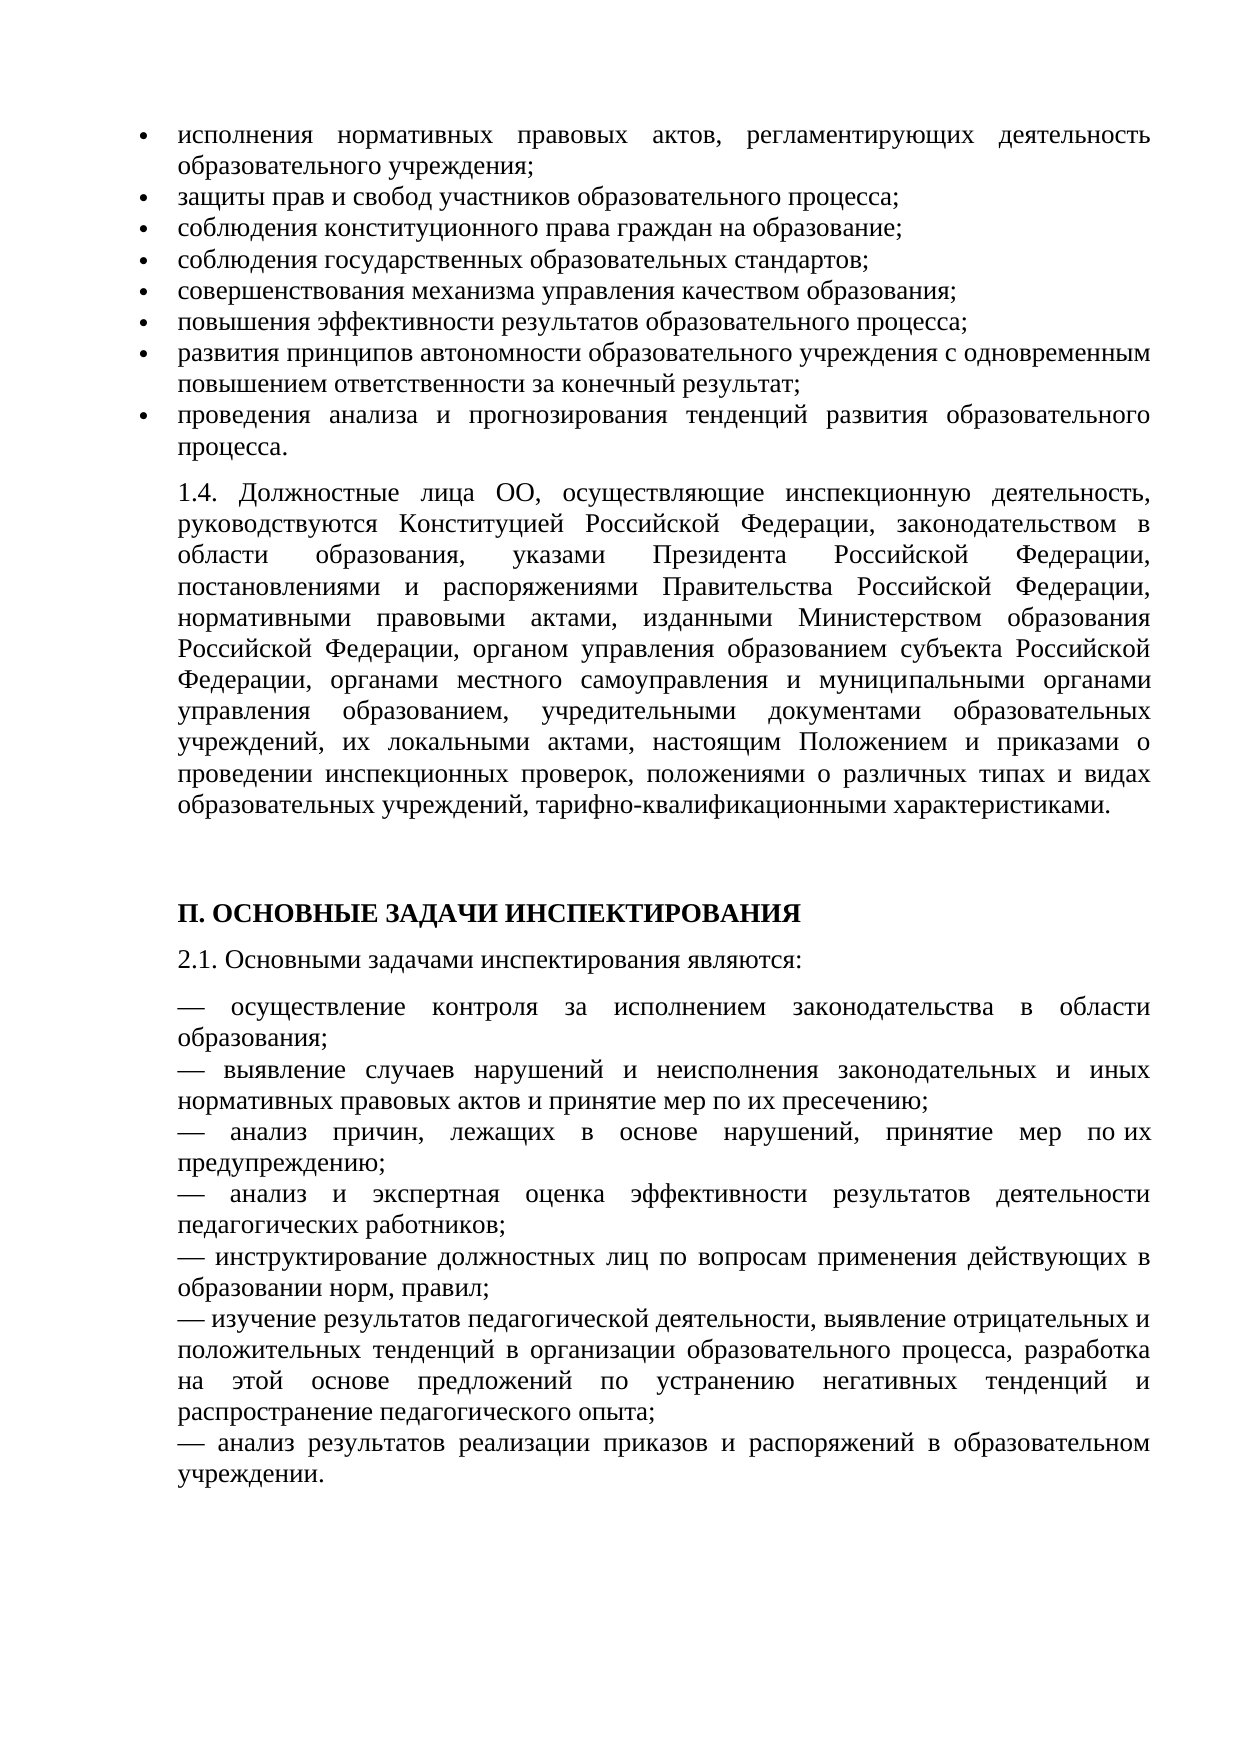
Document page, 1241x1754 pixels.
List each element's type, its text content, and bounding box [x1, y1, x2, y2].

text — выявление случаев нарушений и неисполнения законодательных и иных нормативных правовых актов и принятие мер по их пресечению; [177, 1053, 1152, 1115]
list исполнения нормативных правовых актов, регламентирующих деятельность образовательного учреждения; [140, 118, 1152, 180]
text — инструктирование должностных лиц по вопросам применения действующих в образовании норм, правил; [177, 1239, 1152, 1302]
list развития принципов автономности образовательного учреждения с одновременным повышением ответственности за конечный результат; [140, 336, 1152, 398]
text — анализ результатов реализации приказов и распоряжений в образовательном учреждении. [177, 1426, 1152, 1489]
list соблюдения государственных образовательных стандартов; [140, 243, 1152, 274]
text — изучение результатов педагогической деятельности, выявление отрицательных и положительных тенденций в организации образовательного процесса, разработка на этой основе предложений по устранению негативных тенденций и распространение педагогического опыта; [177, 1302, 1152, 1426]
text 2.1. Основными задачами инспектирования являются: [177, 944, 1152, 975]
list совершенствования механизма управления качеством образования; [140, 274, 1152, 305]
list соблюдения конституционного права граждан на образование; [140, 212, 1152, 243]
list защиты прав и свобод участников образовательного процесса; [140, 180, 1152, 212]
list повышения эффективности результатов образовательного процесса; [140, 305, 1152, 336]
text 1.4. Должностные лица ОО, осуществляющие инспекционную деятельность, руководствуются Конституцией Российской Федерации, законодательством в области образования, указами Президента Российской Федерации, постановлениями и распоряжениями Правительства Российской Федерации, нормативными правовыми актами, изданными Министерством образования Российской Федерации, органом управления образованием субъекта Российской Федерации, органами местного самоуправления и муниципальными органами управления образованием, учредительными документами образовательных учреждений, их локальными актами, настоящим Положением и приказами о проведении инспекционных проверок, положениями о различных типах и видах образовательных учреждений, тарифно-квалификационными характеристиками. [177, 476, 1152, 819]
text П. ОСНОВНЫЕ ЗАДАЧИ ИНСПЕКТИРОВАНИЯ [177, 897, 1152, 928]
text — анализ и экспертная оценка эффективности результатов деятельности педагогических работников; [177, 1177, 1152, 1239]
text — анализ причин, лежащих в основе нарушений, принятие мер по их предупреждению; [177, 1115, 1152, 1177]
list проведения анализа и прогнозирования тенденций развития образовательного процесса. [140, 398, 1152, 461]
text — осуществление контроля за исполнением законодательства в области образования; [177, 990, 1152, 1053]
